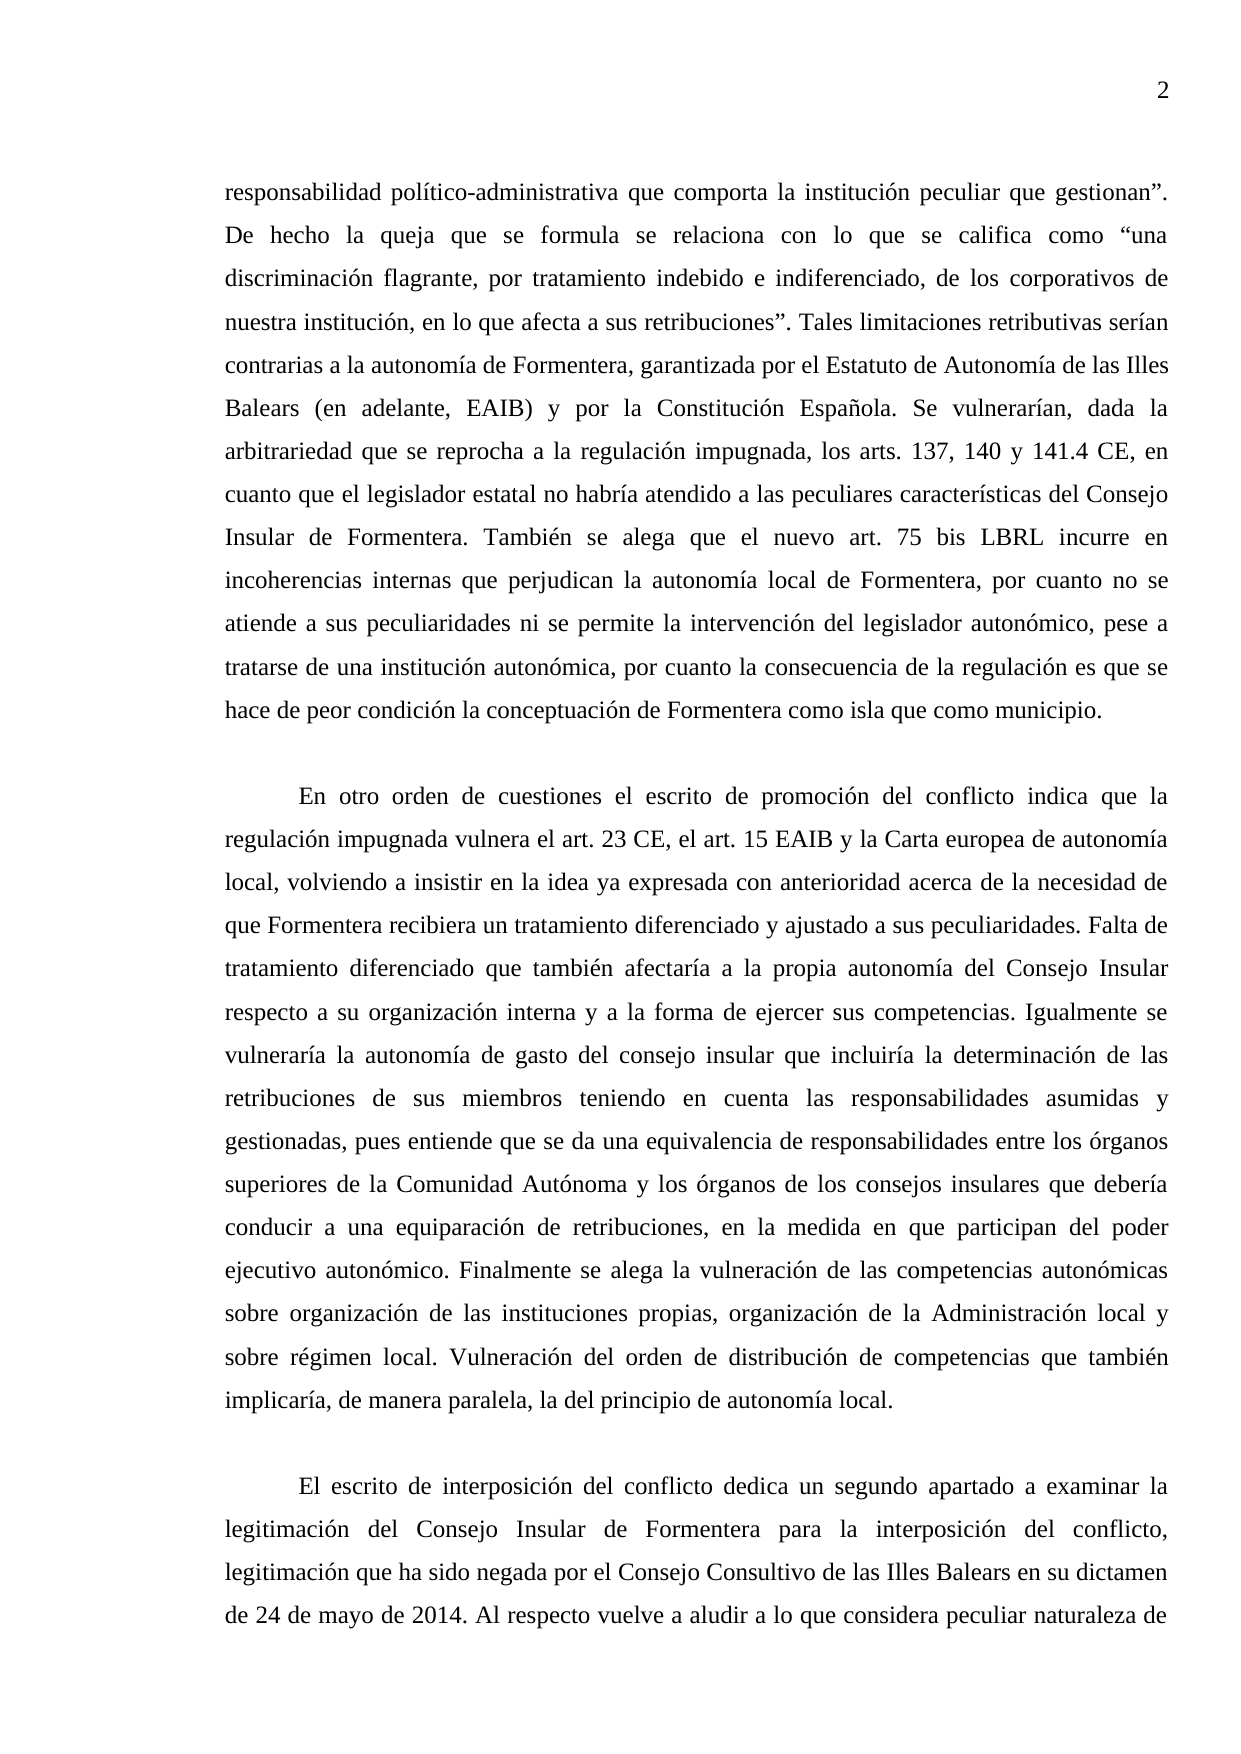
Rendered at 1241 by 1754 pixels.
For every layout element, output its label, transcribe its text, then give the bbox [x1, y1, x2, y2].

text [224, 1471, 1169, 1629]
text En otro orden de cuestiones el escrito de promoción del conflicto indica que la regulación impugnada vulnera el art. 23 CE, el art. 15 EAIB y la Carta europea de autonomía local, volviendo a insistir en la idea ya expresada con anterioridad acerca de la necesidad de que Formentera recibiera un tratamiento diferenciado y ajustado a sus peculiaridades. Falta de tratamiento diferenciado que también afectaría a la propia autonomía del Consejo Insular respecto a su organización interna y a la forma de ejercer sus competencias. Igualmente se vulneraría la autonomía de gasto del consejo insular que incluiría la determinación de las retribuciones de sus miembros teniendo en cuenta las responsabilidades asumidas y gestionadas, pues entiende que se da una equivalencia de responsabilidades entre los órganos superiores de la Comunidad Autónoma y los órganos de los consejos insulares que debería conducir a una equiparación de retribuciones, en la medida en que participan del poder ejecutivo autonómico. Finalmente se alega la vulneración de las competencias autonómicas sobre organización de las instituciones propias, organización de la Administración local y sobre régimen local. Vulneración del orden de distribución de competencias que también implicaría, de manera paralela, la del principio de autonomía local. [224, 781, 1169, 1413]
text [224, 177, 1169, 723]
